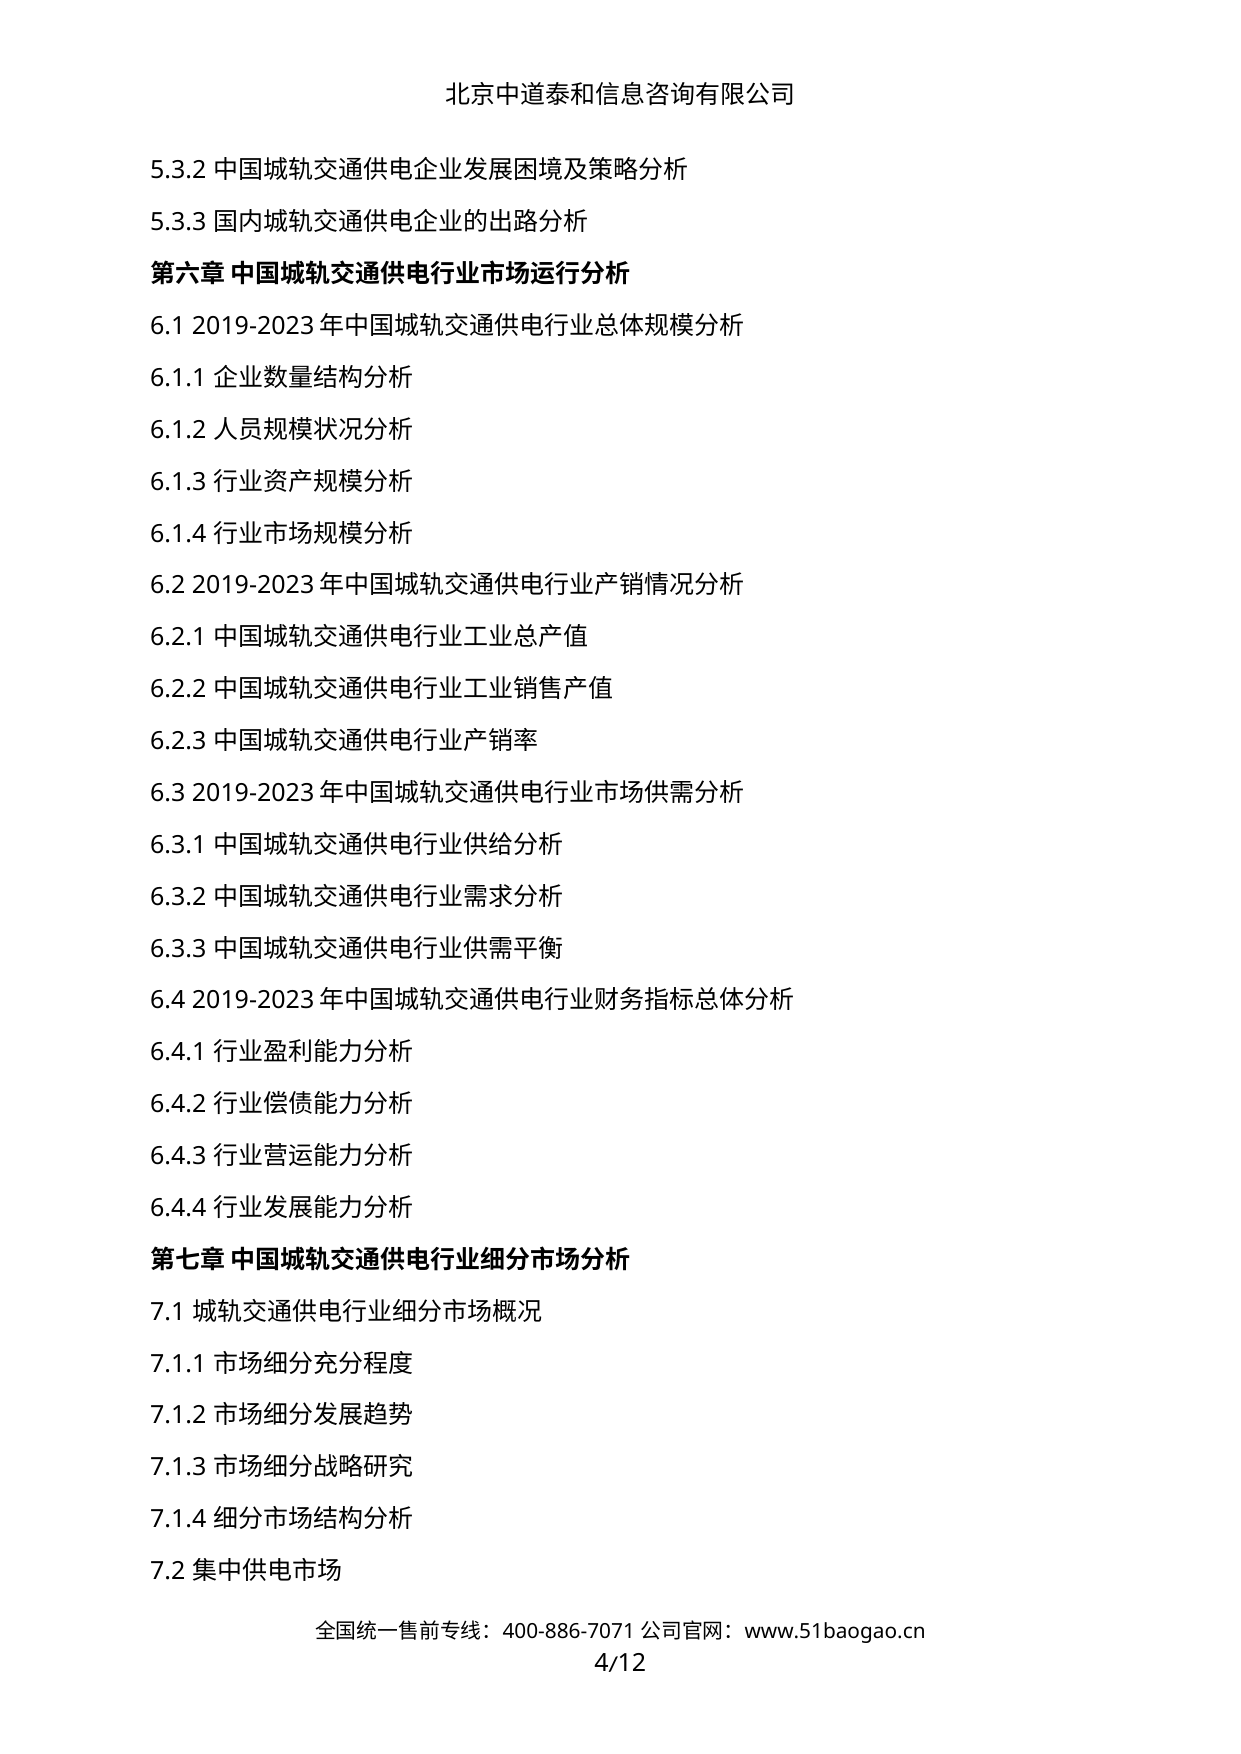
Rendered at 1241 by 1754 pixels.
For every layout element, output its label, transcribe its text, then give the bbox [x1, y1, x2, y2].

text 第六章 中国城轨交通供电行业市场运行分析 [150, 254, 1090, 290]
text 7.1.3 市场细分战略研究 [150, 1447, 1090, 1483]
text 5.3.2 中国城轨交通供电企业发展困境及策略分析 [150, 150, 1090, 186]
text 7.1.1 市场细分充分程度 [150, 1343, 1090, 1379]
text 6.3.3 中国城轨交通供电行业供需平衡 [150, 928, 1090, 964]
text 6.4.3 行业营运能力分析 [150, 1136, 1090, 1172]
text 6.4.2 行业偿债能力分析 [150, 1084, 1090, 1120]
text 6.1.1 企业数量结构分析 [150, 357, 1090, 394]
text 6.2 2019-2023年中国城轨交通供电行业产销情况分析 [150, 565, 1090, 601]
text 6.3.1 中国城轨交通供电行业供给分析 [150, 824, 1090, 861]
text 6.2.3 中国城轨交通供电行业产销率 [150, 721, 1090, 757]
text 6.1 2019-2023年中国城轨交通供电行业总体规模分析 [150, 306, 1090, 342]
text 7.1 城轨交通供电行业细分市场概况 [150, 1291, 1090, 1327]
text 6.2.2 中国城轨交通供电行业工业销售产值 [150, 669, 1090, 705]
text 7.1.2 市场细分发展趋势 [150, 1395, 1090, 1431]
text 7.2 集中供电市场 [150, 1551, 1090, 1587]
text 6.4 2019-2023年中国城轨交通供电行业财务指标总体分析 [150, 980, 1090, 1016]
text 6.2.1 中国城轨交通供电行业工业总产值 [150, 617, 1090, 653]
text 6.4.1 行业盈利能力分析 [150, 1032, 1090, 1068]
text 6.1.3 行业资产规模分析 [150, 461, 1090, 497]
text 6.1.4 行业市场规模分析 [150, 513, 1090, 549]
text 6.1.2 人员规模状况分析 [150, 409, 1090, 446]
text 6.3.2 中国城轨交通供电行业需求分析 [150, 876, 1090, 912]
text 6.4.4 行业发展能力分析 [150, 1187, 1090, 1224]
text 6.3 2019-2023年中国城轨交通供电行业市场供需分析 [150, 772, 1090, 809]
text 第七章 中国城轨交通供电行业细分市场分析 [150, 1239, 1090, 1276]
text 5.3.3 国内城轨交通供电企业的出路分析 [150, 202, 1090, 238]
text 7.1.4 细分市场结构分析 [150, 1499, 1090, 1535]
